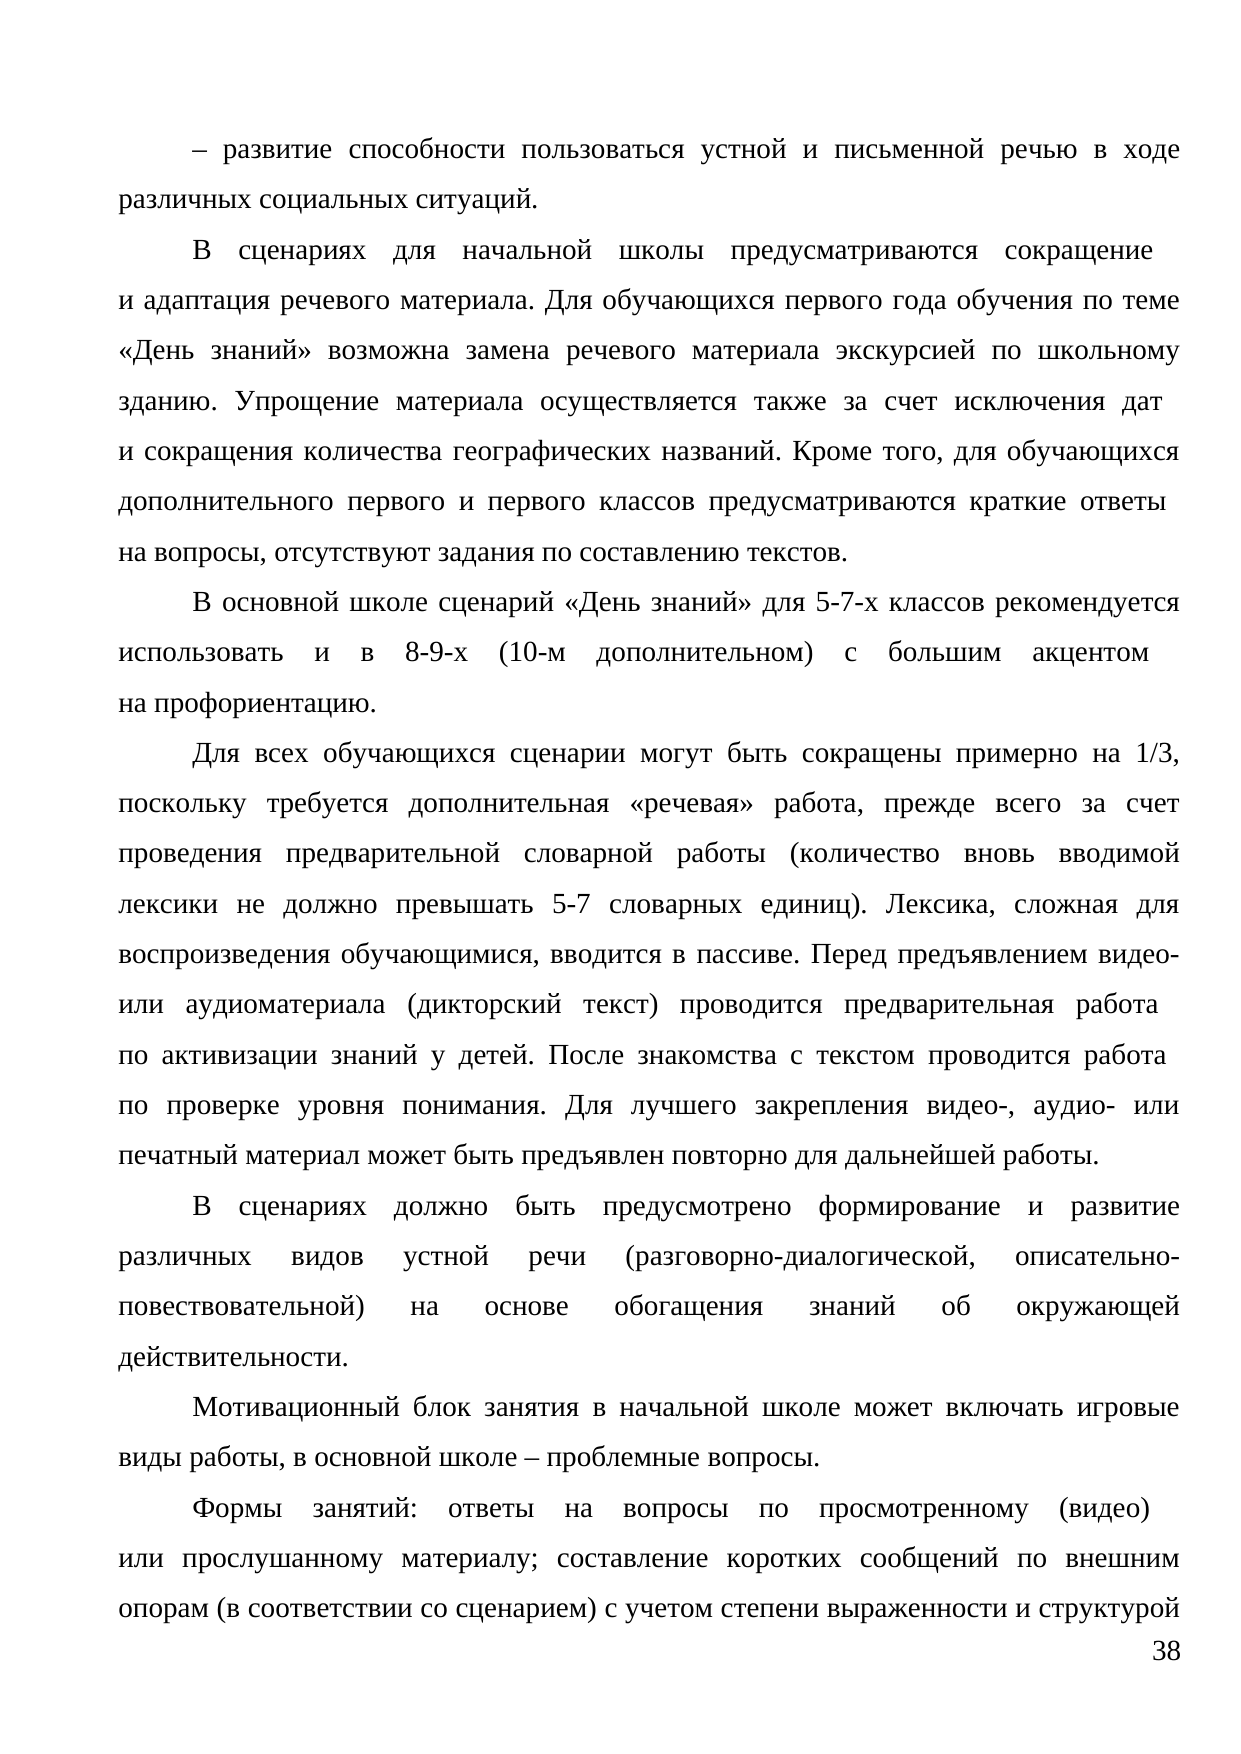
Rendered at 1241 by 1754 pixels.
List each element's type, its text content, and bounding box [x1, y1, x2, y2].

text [118, 1490, 1181, 1624]
text – развитие способности пользоваться устной и письменной речью в ходе различных социальных ситуаций. [118, 131, 1181, 215]
text В сценариях должно быть предусмотрено формирование и развитие различных видов устной речи (разговорно-диалогической, описательно-повествовательной) на основе обогащения знаний об окружающей действительности. [118, 1188, 1181, 1372]
text В сценариях для начальной школы предусматриваются сокращение и адаптация речевого материала. Для обучающихся первого года обучения по теме «День знаний» возможна замена речевого материала экскурсией по школьному зданию. Упрощение материала осуществляется также за счет исключения дат и сокращения количества географических названий. Кроме того, для обучающихся дополнительного первого и первого классов предусматриваются краткие ответы на вопросы, отсутствуют задания по составлению текстов. [118, 232, 1181, 567]
text Мотивационный блок занятия в начальной школе может включать игровые виды работы, в основной школе – проблемные вопросы. [118, 1389, 1181, 1473]
text Для всех обучающихся сценарии могут быть сокращены примерно на 1/3, поскольку требуется дополнительная «речевая» работа, прежде всего за счет проведения предварительной словарной работы (количество вновь вводимой лексики не должно превышать 5-7 словарных единиц). Лексика, сложная для воспроизведения обучающимися, вводится в пассиве. Перед предъявлением видео- или аудиоматериала (дикторский текст) проводится предварительная работа по активизации знаний у детей. После знакомства с текстом проводится работа по проверке уровня понимания. Для лучшего закрепления видео-, аудио- или печатный материал может быть предъявлен повторно для дальнейшей работы. [118, 735, 1181, 1171]
text В основной школе сценарий «День знаний» для 5-7-х классов рекомендуется использовать и в 8-9-х (10-м дополнительном) с большим акцентом на профориентацию. [118, 584, 1181, 718]
